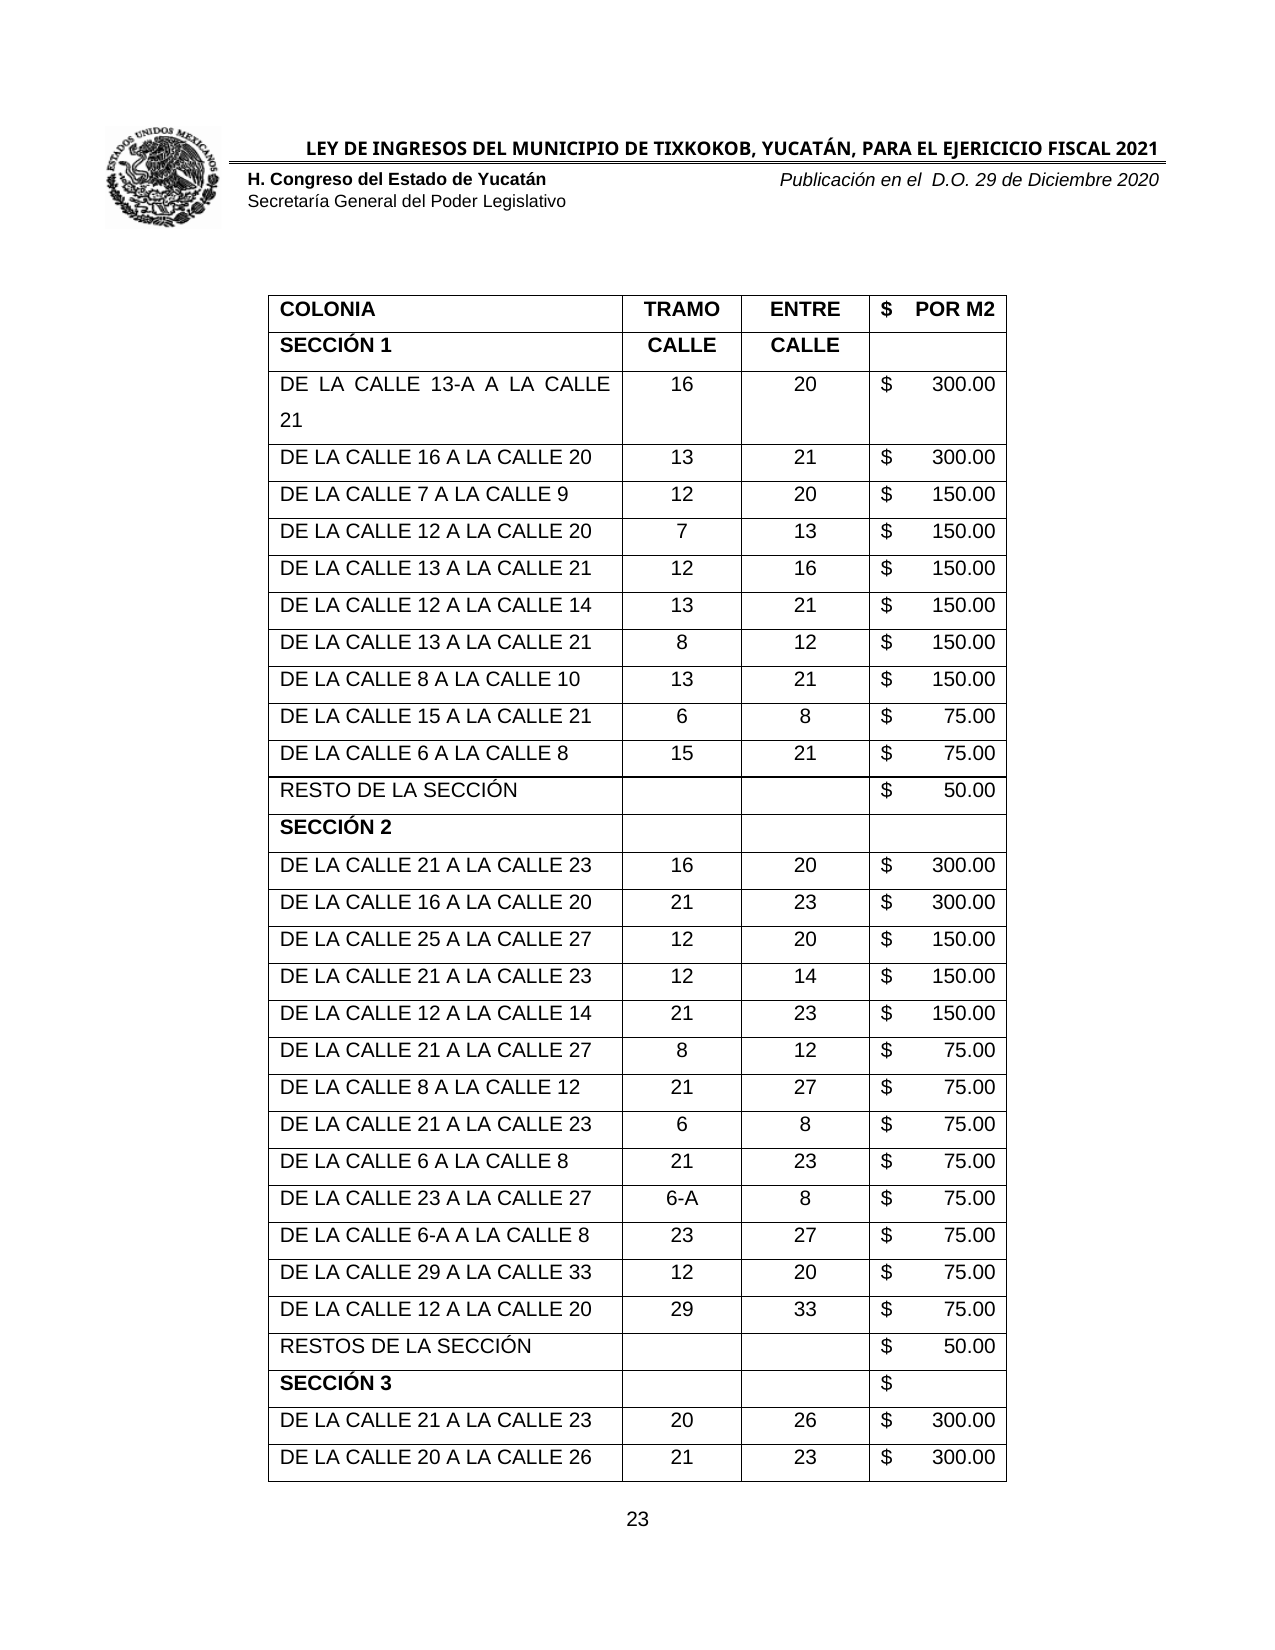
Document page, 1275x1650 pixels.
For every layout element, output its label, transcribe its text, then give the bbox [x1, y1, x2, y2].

table_cell 20 [742, 927, 869, 963]
table_cell 12 [742, 1038, 869, 1074]
table_cell DE LA CALLE 6-A A LA CALLE 8 [269, 1223, 622, 1259]
table_cell DE LA CALLE 12 A LA CALLE 20 [269, 519, 622, 554]
table_header ENTRE [742, 296, 869, 332]
table_cell 33 [742, 1297, 869, 1333]
table_cell 13 [742, 519, 869, 554]
table_cell 23 [742, 1001, 869, 1037]
table_cell 21 [623, 1075, 741, 1111]
table_cell 16 [623, 853, 741, 889]
table_cell DE LA CALLE 13-A A LA CALLE 21 [269, 372, 622, 444]
table_cell [623, 1334, 741, 1369]
table_cell [623, 778, 741, 813]
table_cell DE LA CALLE 8 A LA CALLE 10 [269, 667, 622, 702]
table_cell 8 [623, 1038, 741, 1074]
table_cell DE LA CALLE 12 A LA CALLE 14 [269, 1001, 622, 1037]
table_cell 13 [623, 667, 741, 702]
table_cell $ [870, 1445, 903, 1481]
table_cell $ [870, 556, 903, 592]
table_cell 12 [623, 556, 741, 592]
table_cell $ [870, 1075, 903, 1111]
table_cell 7 [623, 519, 741, 554]
table_cell 300.00 [903, 372, 1006, 444]
table_cell 75.00 [903, 1186, 1006, 1222]
table_cell DE LA CALLE 6 A LA CALLE 8 [269, 1149, 622, 1185]
table_cell [742, 815, 869, 852]
table_cell 150.00 [903, 1001, 1006, 1037]
table_cell $ [870, 964, 903, 1000]
table_cell $ [870, 519, 903, 554]
table_cell [742, 1334, 869, 1369]
table_cell $ [870, 778, 903, 813]
table_cell DE LA CALLE 13 A LA CALLE 21 [269, 630, 622, 666]
table_cell DE LA CALLE 29 A LA CALLE 33 [269, 1260, 622, 1296]
table_cell DE LA CALLE 21 A LA CALLE 27 [269, 1038, 622, 1074]
table_cell $ [870, 1223, 903, 1259]
table_cell DE LA CALLE 21 A LA CALLE 23 [269, 1408, 622, 1443]
table_cell [742, 778, 869, 813]
table_header $ [870, 296, 903, 332]
table_cell 150.00 [903, 593, 1006, 628]
table_cell RESTOS DE LA SECCIÓN [269, 1334, 622, 1369]
table_cell 6 [623, 704, 741, 739]
table_cell $ [870, 667, 903, 702]
table_cell 75.00 [903, 1038, 1006, 1074]
table_cell [623, 1371, 741, 1407]
table_cell 300.00 [903, 1445, 1006, 1481]
table_cell $ [870, 482, 903, 518]
table_cell 300.00 [903, 1408, 1006, 1443]
table_cell 75.00 [903, 1223, 1006, 1259]
table_cell $ [870, 853, 903, 889]
table_cell 75.00 [903, 1149, 1006, 1185]
table_cell [623, 815, 741, 852]
table_cell 300.00 [903, 445, 1006, 481]
table_cell 150.00 [903, 927, 1006, 963]
table_cell 27 [742, 1075, 869, 1111]
table_header POR M2 [903, 296, 1006, 332]
table_cell 50.00 [903, 1334, 1006, 1369]
table_cell 13 [623, 593, 741, 628]
table_cell $ [870, 927, 903, 963]
table_cell $ [870, 1112, 903, 1148]
table_cell 75.00 [903, 704, 1006, 739]
table_cell $ [870, 1334, 903, 1369]
table_cell DE LA CALLE 20 A LA CALLE 26 [269, 1445, 622, 1481]
table_cell DE LA CALLE 12 A LA CALLE 14 [269, 593, 622, 628]
table_cell SECCIÓN 3 [269, 1371, 622, 1407]
table_cell 21 [742, 667, 869, 702]
table_cell 75.00 [903, 1260, 1006, 1296]
table_cell 14 [742, 964, 869, 1000]
table_cell 23 [623, 1223, 741, 1259]
table_cell $ [870, 372, 903, 444]
table_cell SECCIÓN 1 [269, 333, 622, 371]
table_cell [903, 333, 1006, 371]
table_cell 8 [742, 704, 869, 739]
table_header COLONIA [269, 296, 622, 332]
table_cell 23 [742, 890, 869, 926]
table_cell 21 [742, 741, 869, 776]
table_cell 16 [742, 556, 869, 592]
table_cell DE LA CALLE 13 A LA CALLE 21 [269, 556, 622, 592]
table_cell 20 [742, 853, 869, 889]
table_cell 8 [742, 1186, 869, 1222]
table_cell DE LA CALLE 7 A LA CALLE 9 [269, 482, 622, 518]
table_cell 75.00 [903, 741, 1006, 776]
table_cell 21 [623, 1149, 741, 1185]
table_cell 20 [742, 1260, 869, 1296]
table_cell 21 [742, 593, 869, 628]
table_cell DE LA CALLE 15 A LA CALLE 21 [269, 704, 622, 739]
table_cell DE LA CALLE 16 A LA CALLE 20 [269, 890, 622, 926]
table_cell 15 [623, 741, 741, 776]
table_cell CALLE [742, 333, 869, 371]
table_cell 26 [742, 1408, 869, 1443]
table_cell DE LA CALLE 21 A LA CALLE 23 [269, 1112, 622, 1148]
table_cell 6-A [623, 1186, 741, 1222]
table_cell 150.00 [903, 556, 1006, 592]
table_cell $ [870, 1149, 903, 1185]
table_cell $ [870, 1371, 903, 1407]
table_cell DE LA CALLE 25 A LA CALLE 27 [269, 927, 622, 963]
table_cell DE LA CALLE 21 A LA CALLE 23 [269, 853, 622, 889]
table_cell [870, 815, 903, 852]
table_cell 29 [623, 1297, 741, 1333]
table_cell 150.00 [903, 630, 1006, 666]
table_cell 21 [623, 1001, 741, 1037]
table_cell 20 [623, 1408, 741, 1443]
table_cell $ [870, 741, 903, 776]
table_cell 21 [742, 445, 869, 481]
table_cell 12 [742, 630, 869, 666]
table_cell 12 [623, 964, 741, 1000]
table_cell DE LA CALLE 16 A LA CALLE 20 [269, 445, 622, 481]
table_cell $ [870, 1038, 903, 1074]
table_cell $ [870, 1186, 903, 1222]
table_cell 13 [623, 445, 741, 481]
table_cell DE LA CALLE 8 A LA CALLE 12 [269, 1075, 622, 1111]
table_cell DE LA CALLE 12 A LA CALLE 20 [269, 1297, 622, 1333]
table_cell DE LA CALLE 21 A LA CALLE 23 [269, 964, 622, 1000]
table_cell $ [870, 1297, 903, 1333]
table_cell 12 [623, 1260, 741, 1296]
table_header TRAMO [623, 296, 741, 332]
table_cell 150.00 [903, 519, 1006, 554]
table_cell 150.00 [903, 667, 1006, 702]
table_cell 150.00 [903, 482, 1006, 518]
table_cell 20 [742, 482, 869, 518]
table_cell 50.00 [903, 778, 1006, 813]
table_cell 75.00 [903, 1112, 1006, 1148]
table_cell 12 [623, 927, 741, 963]
table_cell [903, 1371, 1006, 1407]
table_cell $ [870, 593, 903, 628]
table_cell SECCIÓN 2 [269, 815, 622, 852]
table_cell 6 [623, 1112, 741, 1148]
table_cell 16 [623, 372, 741, 444]
table_cell DE LA CALLE 23 A LA CALLE 27 [269, 1186, 622, 1222]
table_cell 300.00 [903, 853, 1006, 889]
table_cell 8 [623, 630, 741, 666]
table_cell DE LA CALLE 6 A LA CALLE 8 [269, 741, 622, 776]
table_cell 23 [742, 1445, 869, 1481]
table_cell $ [870, 630, 903, 666]
table_cell $ [870, 890, 903, 926]
table_cell $ [870, 1260, 903, 1296]
table_cell CALLE [623, 333, 741, 371]
table_cell 21 [623, 890, 741, 926]
table_cell 12 [623, 482, 741, 518]
table_cell $ [870, 1001, 903, 1037]
table_cell 75.00 [903, 1075, 1006, 1111]
table_cell 8 [742, 1112, 869, 1148]
table_cell $ [870, 445, 903, 481]
table_cell [870, 333, 903, 371]
table_cell 23 [742, 1149, 869, 1185]
table_cell [742, 1371, 869, 1407]
table_cell 75.00 [903, 1297, 1006, 1333]
table_cell 300.00 [903, 890, 1006, 926]
table_cell $ [870, 704, 903, 739]
table_cell 27 [742, 1223, 869, 1259]
table_cell 20 [742, 372, 869, 444]
table_cell $ [870, 1408, 903, 1443]
table_cell 150.00 [903, 964, 1006, 1000]
table_cell 21 [623, 1445, 741, 1481]
table_cell RESTO DE LA SECCIÓN [269, 778, 622, 813]
table_cell [903, 815, 1006, 852]
